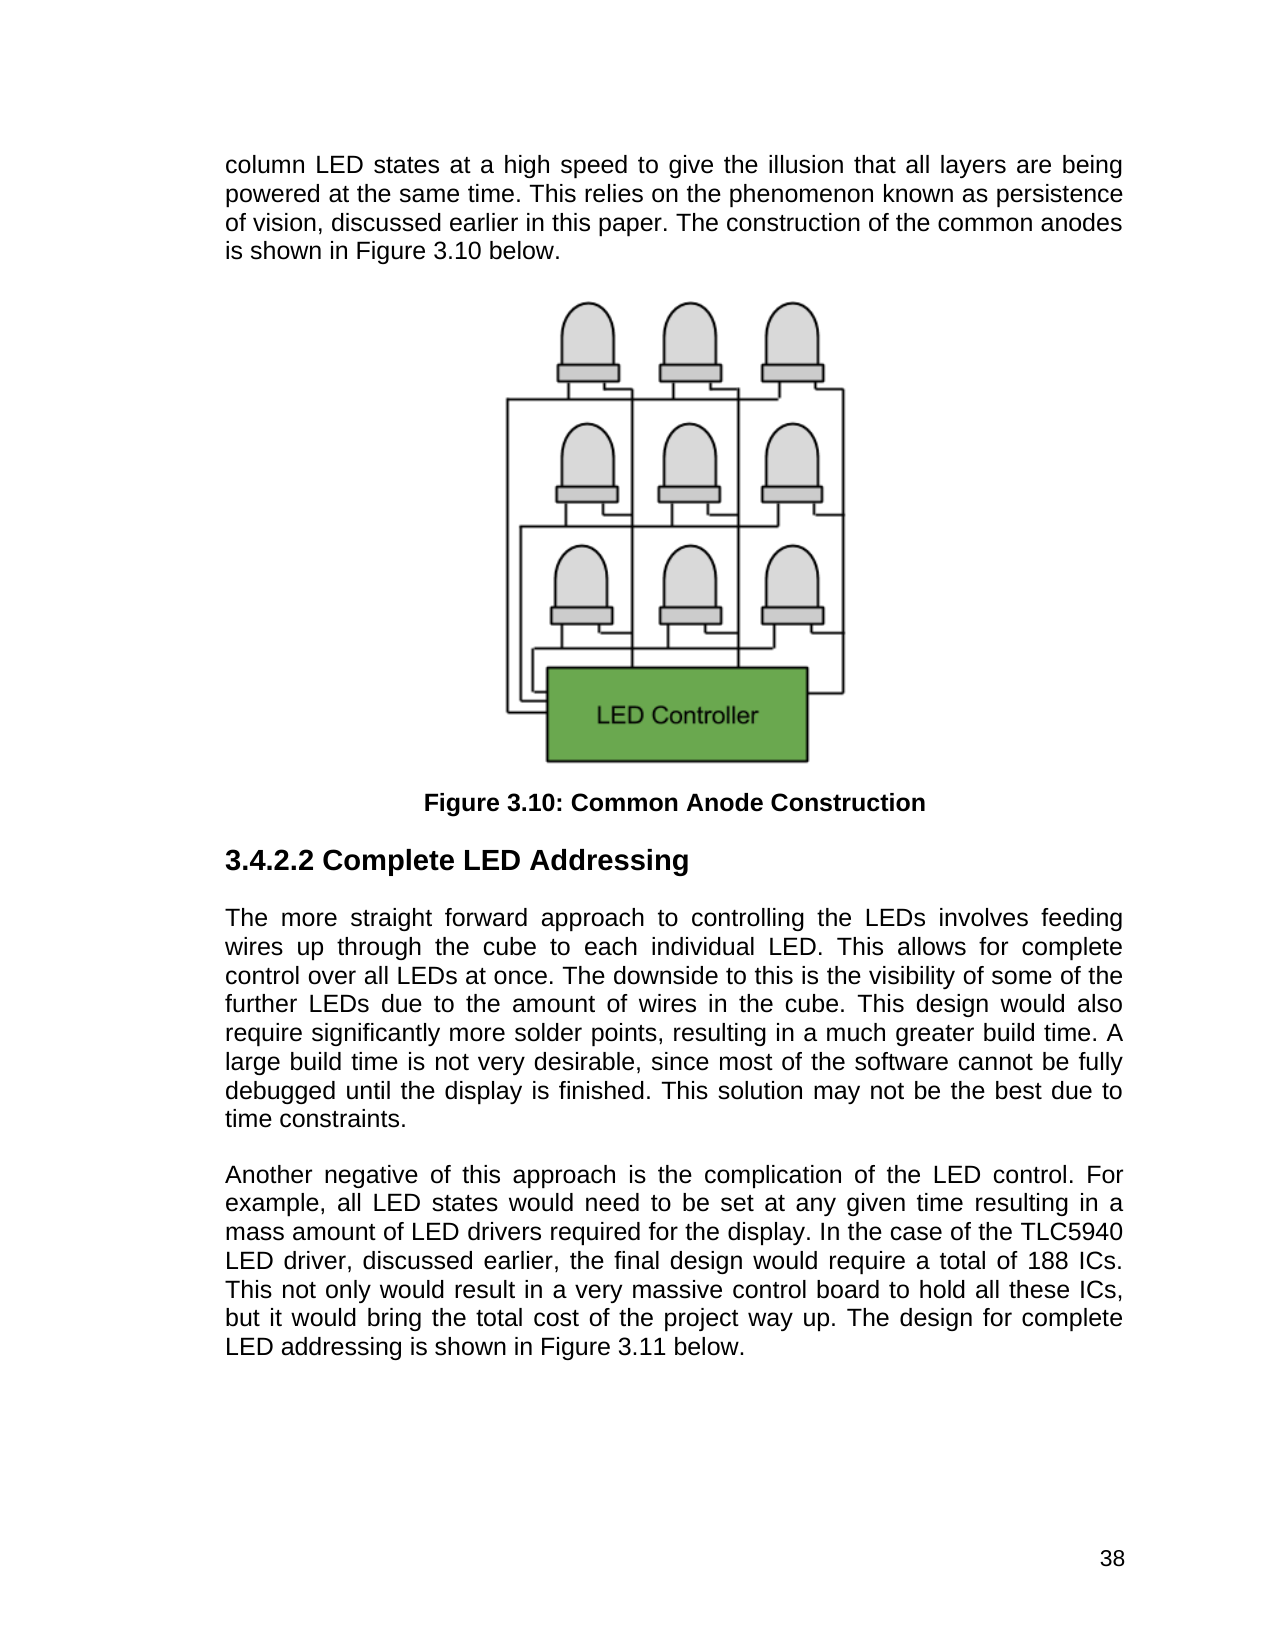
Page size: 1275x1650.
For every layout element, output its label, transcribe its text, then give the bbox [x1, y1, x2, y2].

text Another negative of this approach is the complication of the LED control. For example, all LED states would need to be set at any given time resulting in a mass amount of LED drivers required for the display. In the case of the TLC5940 LED driver, discussed earlier, the final design would require a total of 188 ICs. This not only would result in a very massive control board to hold all these ICs, but it would bring the total cost of the project way up. The design for complete LED addressing is shown in Figure 3.11 below. [225, 1159, 1125, 1361]
text The more straight forward approach to controlling the LEDs involves feeding wires up through the cube to each individual LED. This allows for complete control over all LEDs at once. The downside to this is the visibility of some of the further LEDs due to the amount of wires in the cube. This design would also require significantly more solder points, resulting in a much greater build time. A large build time is not very desirable, since most of the software cannot be fully debugged until the display is finished. This solution may not be the best due to time constraints. [225, 903, 1125, 1133]
picture [466, 291, 884, 789]
text Figure 3.10: Common Anode Construction [225, 788, 1125, 817]
text 3.4.2.2 Complete LED Addressing [225, 843, 1125, 877]
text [225, 150, 1125, 265]
